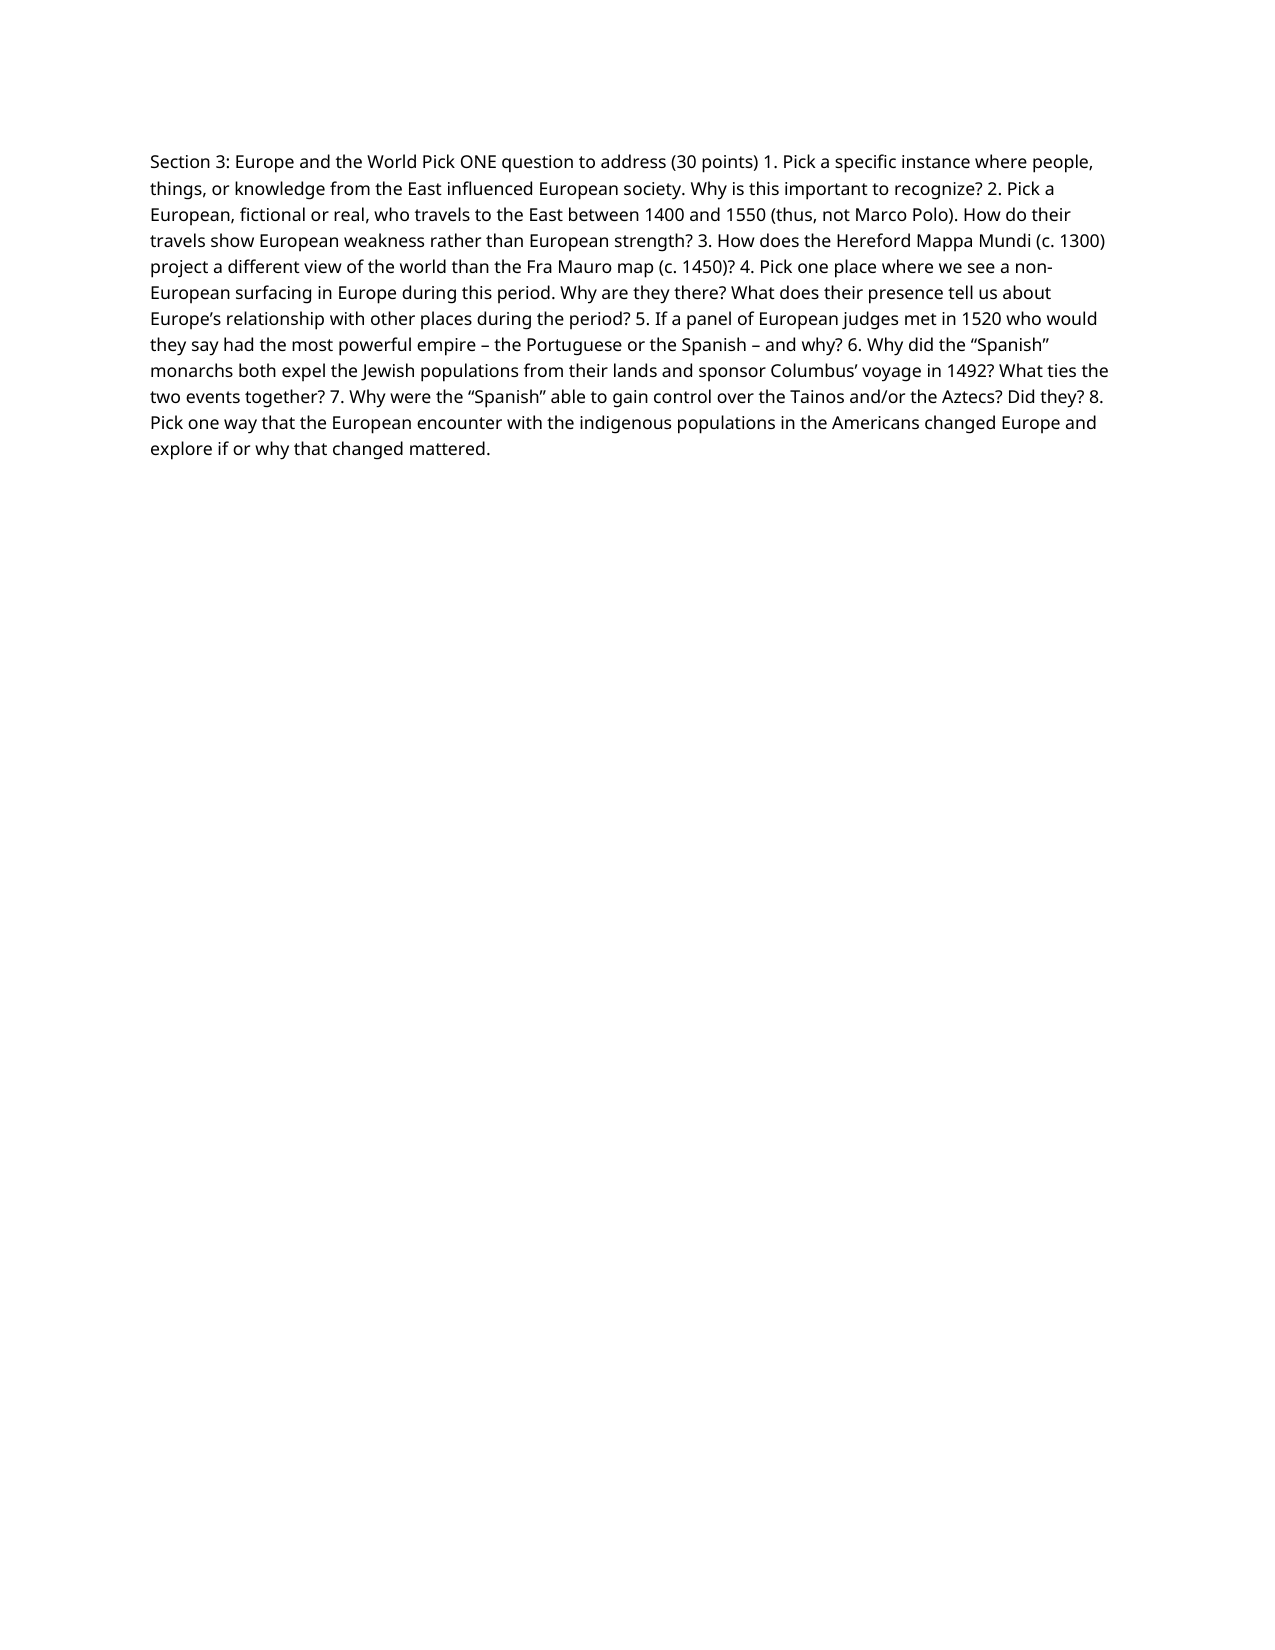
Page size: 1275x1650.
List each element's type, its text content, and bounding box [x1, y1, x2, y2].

text Section 3: Europe and the World Pick ONE question to address (30 points) 1. Pick a specific instance where people, things, or knowledge from the East influenced European society. Why is this important to recognize? 2. Pick a European, fictional or real, who travels to the East between 1400 and 1550 (thus, not Marco Polo). How do their travels show European weakness rather than European strength? 3. How does the Hereford Mappa Mundi (c. 1300) project a different view of the world than the Fra Mauro map (c. 1450)? 4. Pick one place where we see a non-European surfacing in Europe during this period. Why are they there? What does their presence tell us about Europe’s relationship with other places during the period? 5. If a panel of European judges met in 1520 who would they say had the most powerful empire – the Portuguese or the Spanish – and why? 6. Why did the “Spanish” monarchs both expel the Jewish populations from their lands and sponsor Columbus’ voyage in 1492? What ties the two events together? 7. Why were the “Spanish” able to gain control over the Tainos and/or the Aztecs? Did they? 8. Pick one way that the European encounter with the indigenous populations in the Americans changed Europe and explore if or why that changed mattered. [150, 150, 1125, 461]
